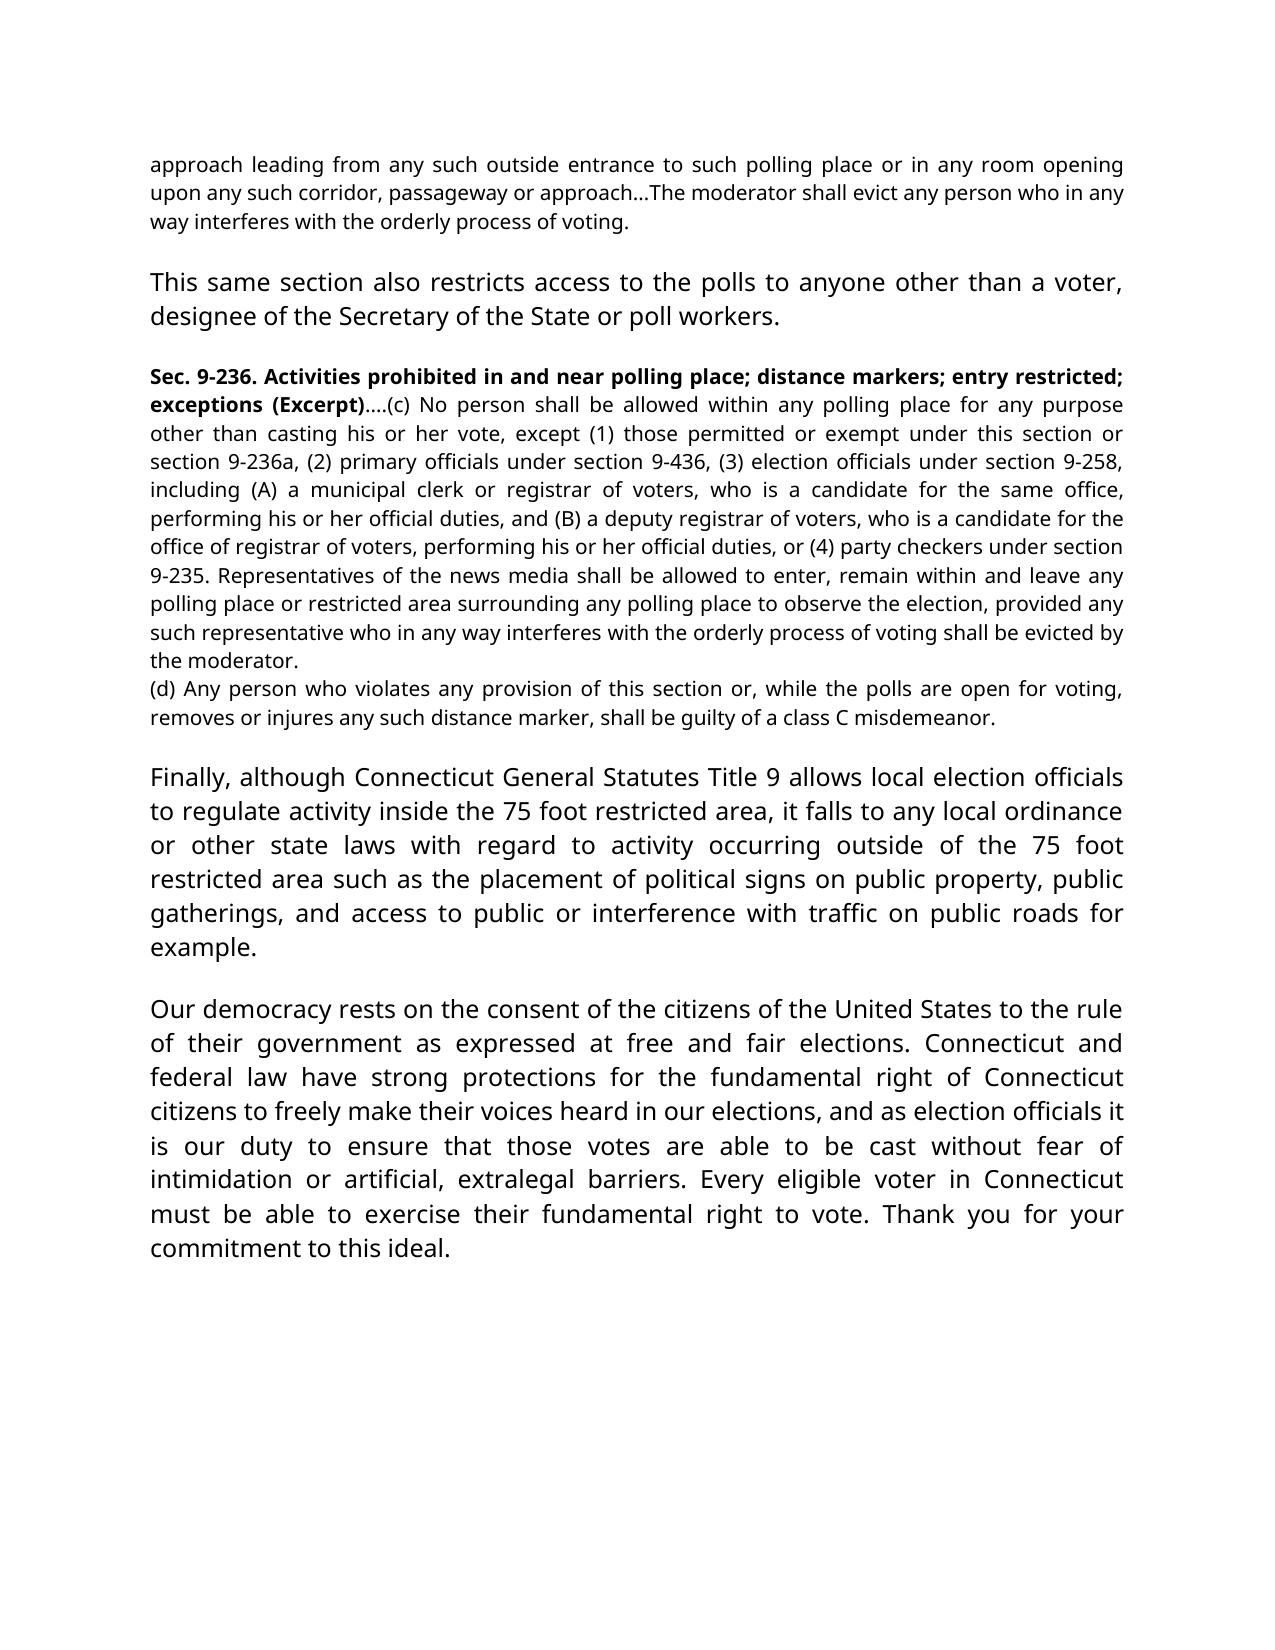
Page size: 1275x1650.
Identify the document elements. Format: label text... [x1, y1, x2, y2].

text Our democracy rests on the consent of the citizens of the United States to the rule of their government as expressed at free and fair elections. Connecticut and federal law have strong protections for the fundamental right of Connecticut citizens to freely make their voices heard in our elections, and as election officials it is our duty to ensure that those votes are able to be cast without fear of intimidation or artificial, extralegal barriers. Every eligible voter in Connecticut must be able to exercise their fundamental right to vote. Thank you for your commitment to this ideal. [150, 992, 1125, 1264]
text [150, 150, 1125, 235]
text This same section also restricts access to the polls to anyone other than a voter, designee of the Secretary of the State or poll workers. [150, 264, 1125, 333]
text Sec. 9-236. Activities prohibited in and near polling place; distance markers; entry restricted; exceptions (Excerpt)….(c) No person shall be allowed within any polling place for any purpose other than casting his or her vote, except (1) those permitted or exempt under this section or section 9-236a, (2) primary officials under section 9-436, (3) election officials under section 9-258, including (A) a municipal clerk or registrar of voters, who is a candidate for the same office, performing his or her official duties, and (B) a deputy registrar of voters, who is a candidate for the office of registrar of voters, performing his or her official duties, or (4) party checkers under section 9-235. Representatives of the news media shall be allowed to enter, remain within and leave any polling place or restricted area surrounding any polling place to observe the election, provided any such representative who in any way interferes with the orderly process of voting shall be evicted by the moderator. [150, 362, 1125, 674]
text Finally, although Connecticut General Statutes Title 9 allows local election officials to regulate activity inside the 75 foot restricted area, it falls to any local ordinance or other state laws with regard to activity occurring outside of the 75 foot restricted area such as the placement of political signs on public property, public gatherings, and access to public or interference with traffic on public roads for example. [150, 759, 1125, 964]
text (d) Any person who violates any provision of this section or, while the polls are open for voting, removes or injures any such distance marker, shall be guilty of a class C misdemeanor. [150, 674, 1125, 731]
